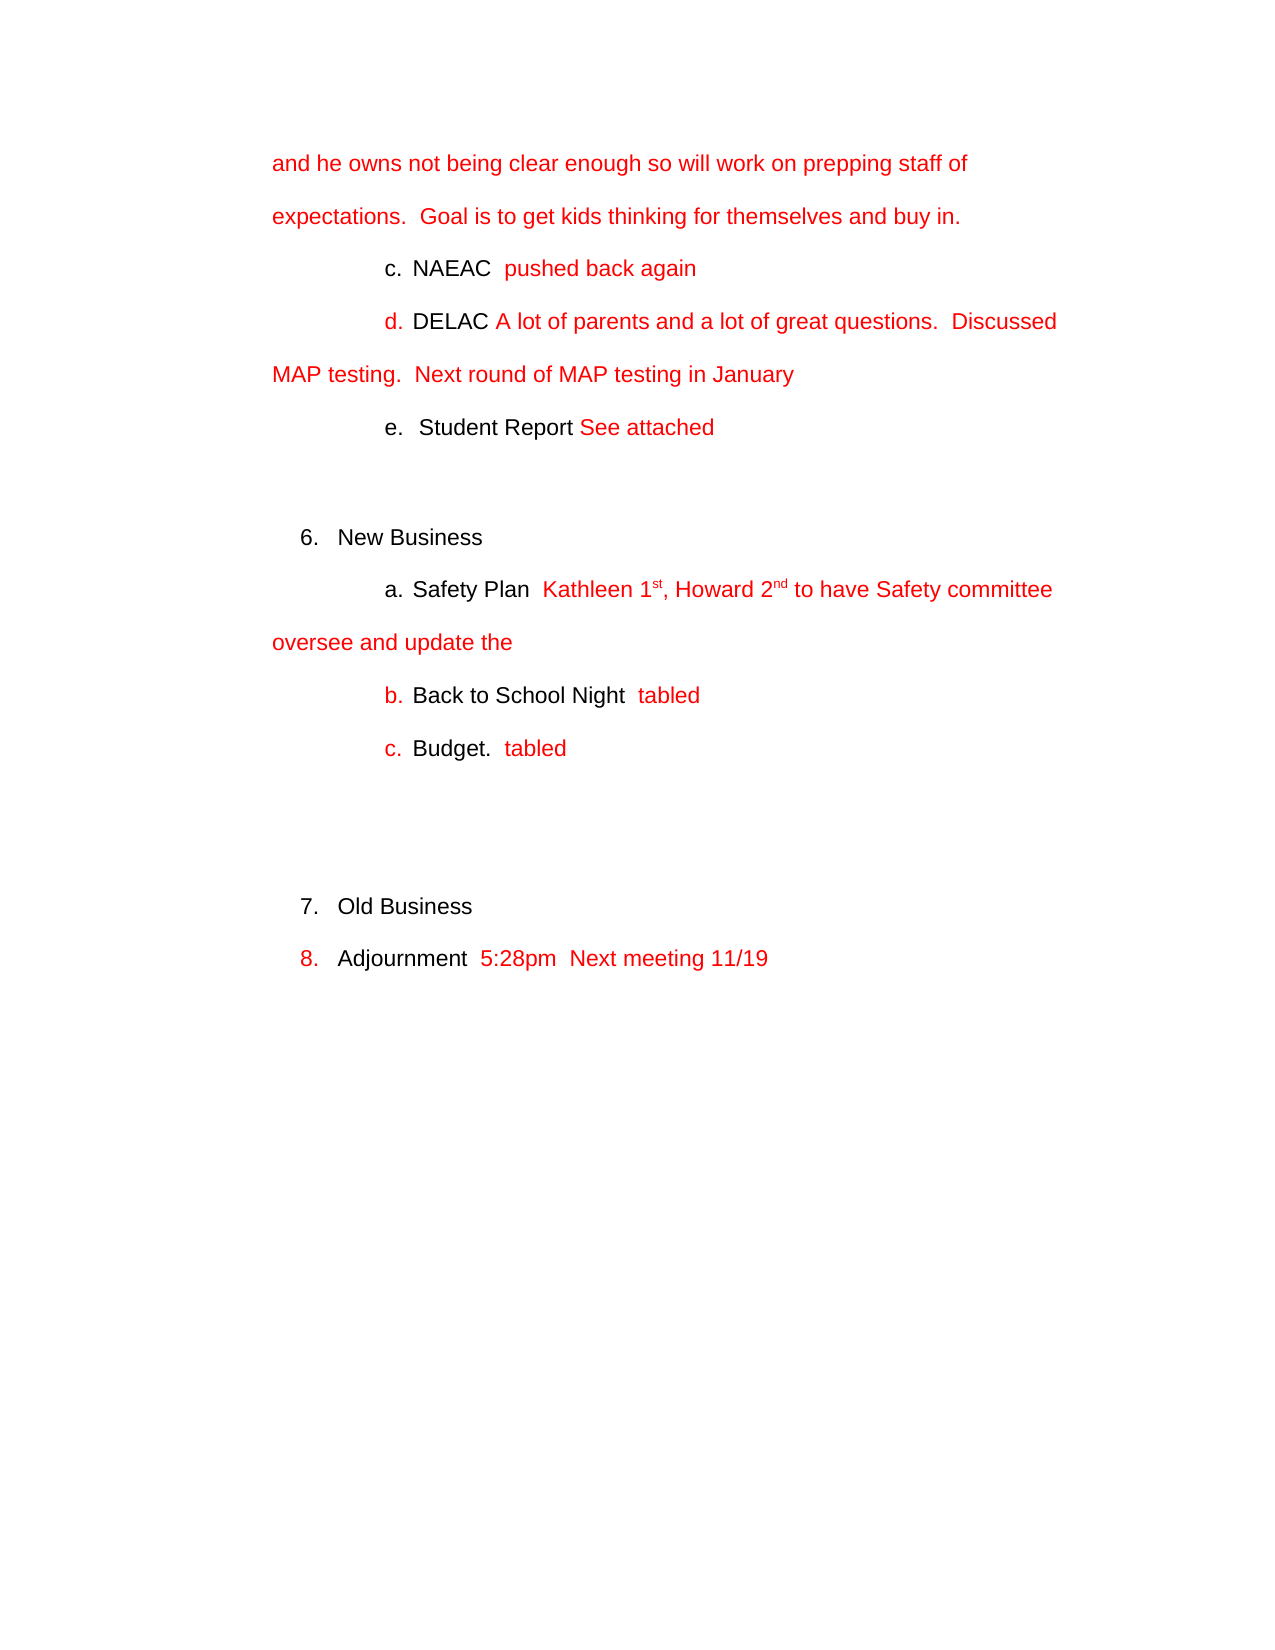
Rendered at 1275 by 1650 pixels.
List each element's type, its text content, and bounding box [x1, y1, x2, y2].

list Back to School Night tabled [272, 682, 1087, 708]
list NAEAC pushed back again [272, 255, 1087, 282]
list Student Report See attached [272, 413, 1087, 440]
list New Business [262, 524, 1087, 550]
list DELAC A lot of parents and a lot of great questions. Discussed MAP testing. Next round of MAP testing in January [272, 308, 1087, 387]
list Old Business [262, 893, 1087, 919]
list Adjournment 5:28pm Next meeting 11/19 [262, 945, 1087, 972]
list Safety Plan Kathleen 1st, Howard 2nd to have Safety committee oversee and update the [272, 576, 1087, 656]
list Budget. tabled [272, 734, 1087, 761]
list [272, 150, 1087, 229]
